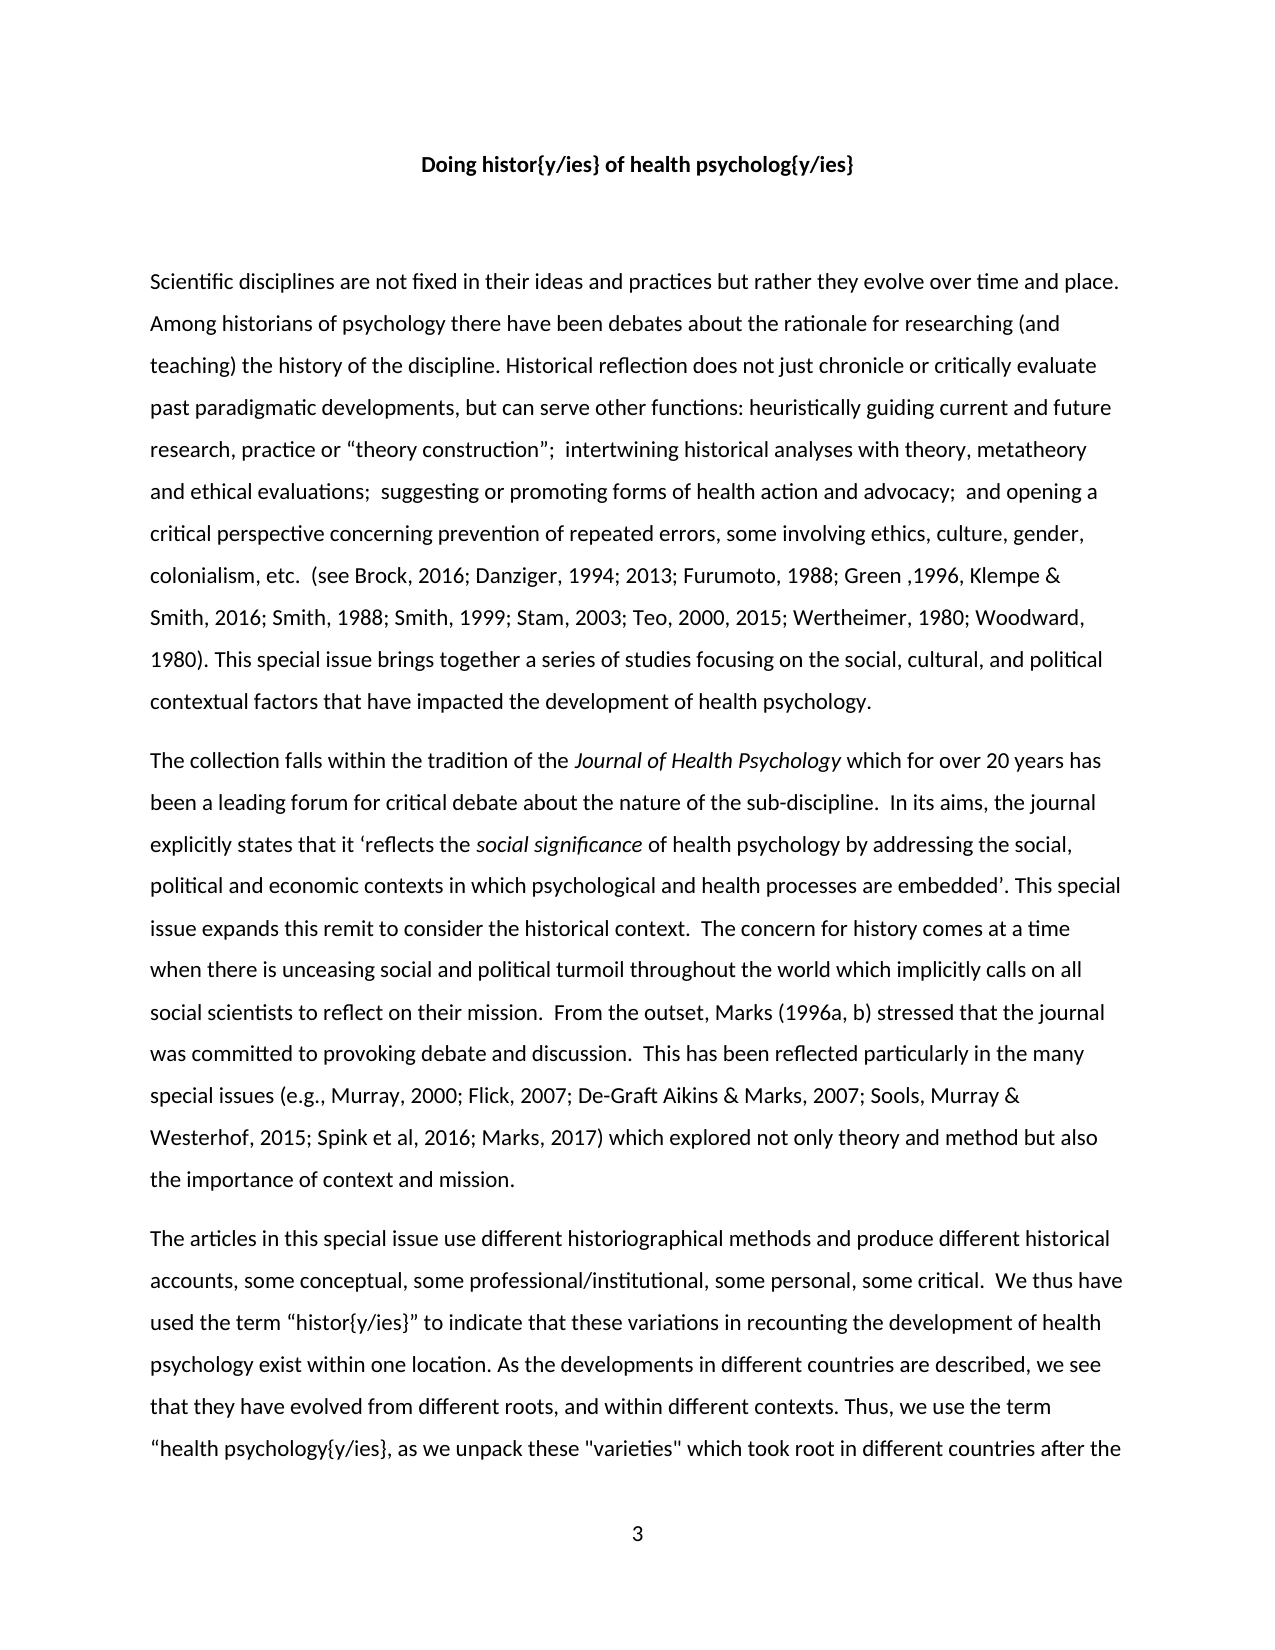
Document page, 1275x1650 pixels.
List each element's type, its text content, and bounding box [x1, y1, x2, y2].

text Doing histor{y/ies} of health psycholog{y/ies} [150, 150, 1125, 178]
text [150, 1224, 1125, 1462]
text Scientific disciplines are not fixed in their ideas and practices but rather they evolve over time and place. Among historians of psychology there have been debates about the rationale for researching (and teaching) the history of the discipline. Historical reflection does not just chronicle or critically evaluate past paradigmatic developments, but can serve other functions: heuristically guiding current and future research, practice or “theory construction”; intertwining historical analyses with theory, metatheory and ethical evaluations; suggesting or promoting forms of health action and advocacy; and opening a critical perspective concerning prevention of repeated errors, some involving ethics, culture, gender, colonialism, etc. (see Brock, 2016; Danziger, 1994; 2013; Furumoto, 1988; Green ,1996, Klempe & Smith, 2016; Smith, 1988; Smith, 1999; Stam, 2003; Teo, 2000, 2015; Wertheimer, 1980; Woodward, 1980). This special issue brings together a series of studies focusing on the social, cultural, and political contextual factors that have impacted the development of health psychology. [150, 267, 1125, 715]
text The collection falls within the tradition of the Journal of Health Psychology which for over 20 years has been a leading forum for critical debate about the nature of the sub-discipline. In its aims, the journal explicitly states that it ‘reflects the social significance of health psychology by addressing the social, political and economic contexts in which psychological and health processes are embedded’. This special issue expands this remit to consider the historical context. The concern for history comes at a time when there is unceasing social and political turmoil throughout the world which implicitly calls on all social scientists to reflect on their mission. From the outset, Marks (1996a, b) stressed that the journal was committed to provoking debate and discussion. This has been reflected particularly in the many special issues (e.g., Murray, 2000; Flick, 2007; De-Graft Aikins & Marks, 2007; Sools, Murray & Westerhof, 2015; Spink et al, 2016; Marks, 2017) which explored not only theory and method but also the importance of context and mission. [150, 746, 1125, 1193]
